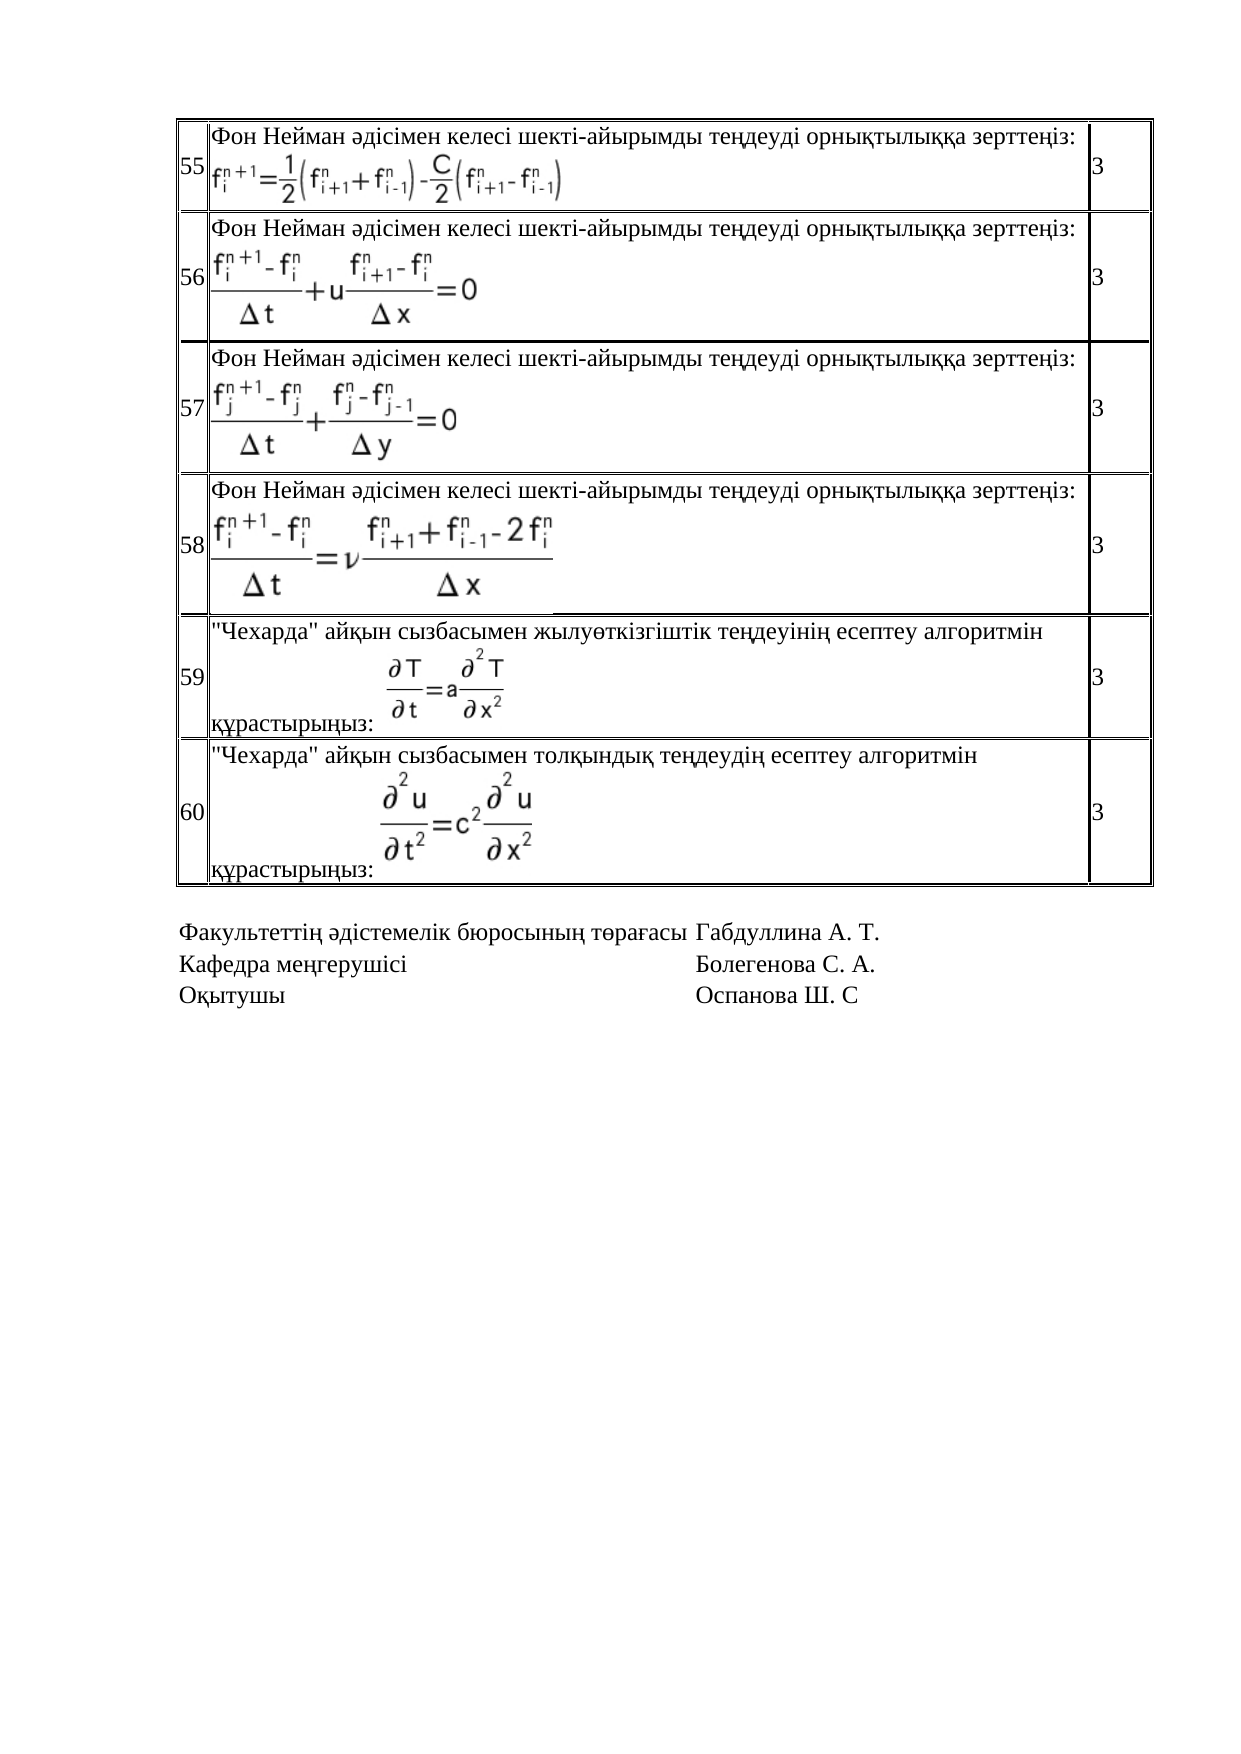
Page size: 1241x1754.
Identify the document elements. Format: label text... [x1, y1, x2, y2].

picture [386, 645, 504, 732]
table_cell 3 [1091, 340, 1150, 472]
table_cell 56 [179, 210, 207, 340]
table_header Факультеттің әдістемелік бюросының төрағасы [177, 915, 694, 947]
table_cell Кафедра меңгерушісі [177, 947, 694, 979]
picture [210, 503, 553, 614]
picture [210, 150, 561, 210]
table_cell Болегенова С. А. [694, 947, 886, 979]
table_cell 3 [1091, 613, 1151, 737]
table_cell "Чехарда" айқын сызбасымен толқындық теңдеудің есептеу алгоритмін құрастырыңыз: [209, 740, 1089, 883]
table_cell 3 [1089, 737, 1152, 883]
table_cell Фон Нейман әдісімен келесі шекті-айырымды теңдеуді орнықтылыққа зерттеңіз: [210, 475, 1088, 613]
table_cell 59 [179, 613, 207, 737]
table_cell "Чехарда" айқын сызбасымен жылуөткізгіштік теңдеуінің есептеу алгоритмін құрастырыңыз: [210, 617, 1088, 737]
table_cell 3 [1091, 210, 1151, 340]
table_header Габдуллина А. Т. [694, 915, 886, 947]
picture [210, 241, 478, 340]
picture [210, 371, 457, 472]
picture [380, 768, 532, 878]
table_cell Оспанова Ш. С [694, 979, 886, 1011]
table_cell 58 [177, 472, 208, 613]
table_cell 57 [179, 340, 207, 472]
table_cell 3 [1089, 122, 1150, 209]
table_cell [209, 120, 1089, 209]
table_cell Фон Нейман әдісімен келесі шекті-айырымды теңдеуді орнықтылыққа зерттеңіз: [210, 213, 1088, 340]
table_cell 60 [177, 737, 208, 883]
table_cell Оқытушы [177, 979, 694, 1011]
table_cell 55 [179, 122, 208, 209]
table_cell Фон Нейман әдісімен келесі шекті-айырымды теңдеуді орнықтылыққа зерттеңіз: [210, 343, 1088, 472]
table_cell 3 [1089, 472, 1152, 613]
